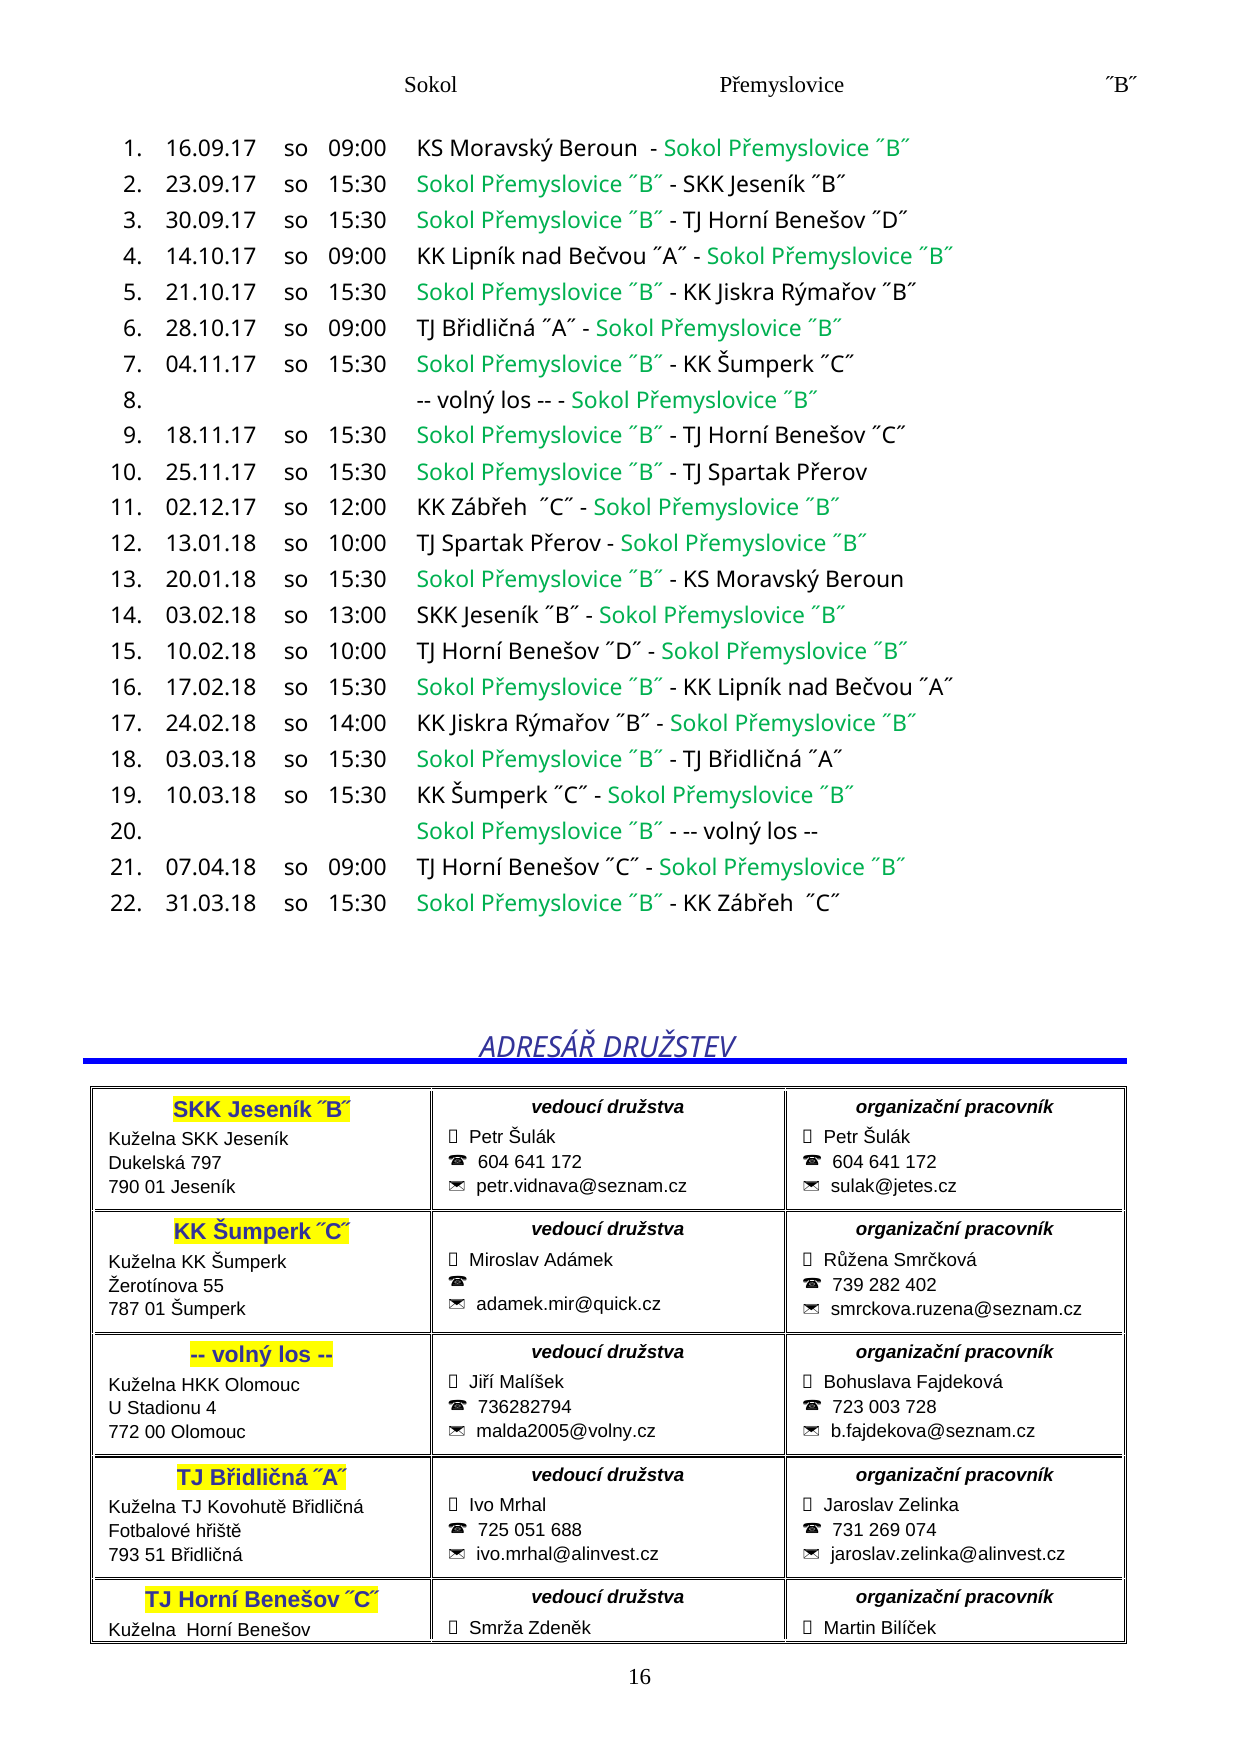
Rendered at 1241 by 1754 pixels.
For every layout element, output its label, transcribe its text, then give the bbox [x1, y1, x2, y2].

text 12. 13.01.18 so 10:00 TJ Spartak Přerov - Sokol Přemyslovice ˝B˝ [106, 527, 1137, 558]
text 17. 24.02.18 so 14:00 KK Jiskra Rýmařov ˝B˝ - Sokol Přemyslovice ˝B˝ [106, 707, 1137, 738]
text 1. 16.09.17 so 09:00 KS Moravský Beroun - Sokol Přemyslovice ˝B˝ [106, 132, 1137, 163]
text 15. 10.02.18 so 10:00 TJ Horní Benešov ˝D˝ - Sokol Přemyslovice ˝B˝ [106, 635, 1137, 666]
text 10. 25.11.17 so 15:30 Sokol Přemyslovice ˝B˝ - TJ Spartak Přerov [106, 455, 1137, 487]
text 4. 14.10.17 so 09:00 KK Lipník nad Bečvou ˝A˝ - Sokol Přemyslovice ˝B˝ [106, 240, 1137, 271]
table_cell TJ Břidličná ˝A˝ Kuželna TJ Kovohutě Břidličná Fotbalové hřiště 793 51 Břidličná [92, 1454, 431, 1577]
text 11. 02.12.17 so 12:00 KK Zábřeh ˝C˝ - Sokol Přemyslovice ˝B˝ [106, 491, 1137, 523]
table_cell organizační pracovník 👤 Růžena Smrčková 739 282 402 smrckova.ruzena@seznam.cz [786, 1209, 1125, 1332]
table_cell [786, 1577, 1125, 1641]
text Sokol Přemyslovice ˝B˝ [106, 72, 1137, 128]
text 14. 03.02.18 so 13:00 SKK Jeseník ˝B˝ - Sokol Přemyslovice ˝B˝ [106, 599, 1137, 630]
text 3. 30.09.17 so 15:30 Sokol Přemyslovice ˝B˝ - TJ Horní Benešov ˝D˝ [106, 204, 1137, 235]
text ADRESÁŘ DRUŽSTEV [106, 1027, 1137, 1066]
table_cell vedoucí družstva 👤 Miroslav Adámek adamek.mir@quick.cz [433, 1212, 784, 1332]
table_cell vedoucí družstva 👤 Ivo Mrhal 725 051 688 ivo.mrhal@alinvest.cz [433, 1458, 784, 1577]
text 5. 21.10.17 so 15:30 Sokol Přemyslovice ˝B˝ - KK Jiskra Rýmařov ˝B˝ [106, 276, 1137, 307]
text 21. 07.04.18 so 09:00 TJ Horní Benešov ˝C˝ - Sokol Přemyslovice ˝B˝ [106, 851, 1137, 882]
text 20. Sokol Přemyslovice ˝B˝ - -- volný los -- [106, 815, 1137, 846]
text 2. 23.09.17 so 15:30 Sokol Přemyslovice ˝B˝ - SKK Jeseník ˝B˝ [106, 168, 1137, 199]
table_cell organizační pracovník 👤 Jaroslav Zelinka 731 269 074 jaroslav.zelinka@alinvest.cz [786, 1454, 1125, 1577]
table_cell vedoucí družstva 👤 Jiří Malíšek 736282794 malda2005@volny.cz [433, 1335, 784, 1454]
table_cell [92, 1577, 431, 1641]
table_header organizační pracovník 👤 Petr Šulák 604 641 172 sulak@jetes.cz [786, 1089, 1124, 1209]
table_cell -- volný los -- Kuželna HKK Olomouc U Stadionu 4 772 00 Olomouc [93, 1332, 430, 1454]
text 13. 20.01.18 so 15:30 Sokol Přemyslovice ˝B˝ - KS Moravský Beroun [106, 563, 1137, 594]
text 9. 18.11.17 so 15:30 Sokol Přemyslovice ˝B˝ - TJ Horní Benešov ˝C˝ [106, 419, 1137, 451]
text 6. 28.10.17 so 09:00 TJ Břidličná ˝A˝ - Sokol Přemyslovice ˝B˝ [106, 312, 1137, 343]
table_header SKK Jeseník ˝B˝ Kuželna SKK Jeseník Dukelská 797 790 01 Jeseník [93, 1089, 431, 1209]
text 8. -- volný los -- - Sokol Přemyslovice ˝B˝ [106, 383, 1137, 415]
table_header vedoucí družstva 👤 Petr Šulák 604 641 172 petr.vidnava@seznam.cz [431, 1087, 786, 1209]
table_cell KK Šumperk ˝C˝ Kuželna KK Šumperk Žerotínova 55 787 01 Šumperk [92, 1209, 431, 1332]
text 7. 04.11.17 so 15:30 Sokol Přemyslovice ˝B˝ - KK Šumperk ˝C˝ [106, 348, 1137, 379]
text 19. 10.03.18 so 15:30 KK Šumperk ˝C˝ - Sokol Přemyslovice ˝B˝ [106, 779, 1137, 810]
table_cell organizační pracovník 👤 Bohuslava Fajdeková 723 003 728 b.fajdekova@seznam.cz [787, 1332, 1124, 1454]
text 16. 17.02.18 so 15:30 Sokol Přemyslovice ˝B˝ - KK Lipník nad Bečvou ˝A˝ [106, 671, 1137, 702]
text 22. 31.03.18 so 15:30 Sokol Přemyslovice ˝B˝ - KK Zábřeh ˝C˝ [106, 887, 1137, 918]
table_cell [431, 1577, 786, 1641]
text 18. 03.03.18 so 15:30 Sokol Přemyslovice ˝B˝ - TJ Břidličná ˝A˝ [106, 743, 1137, 774]
